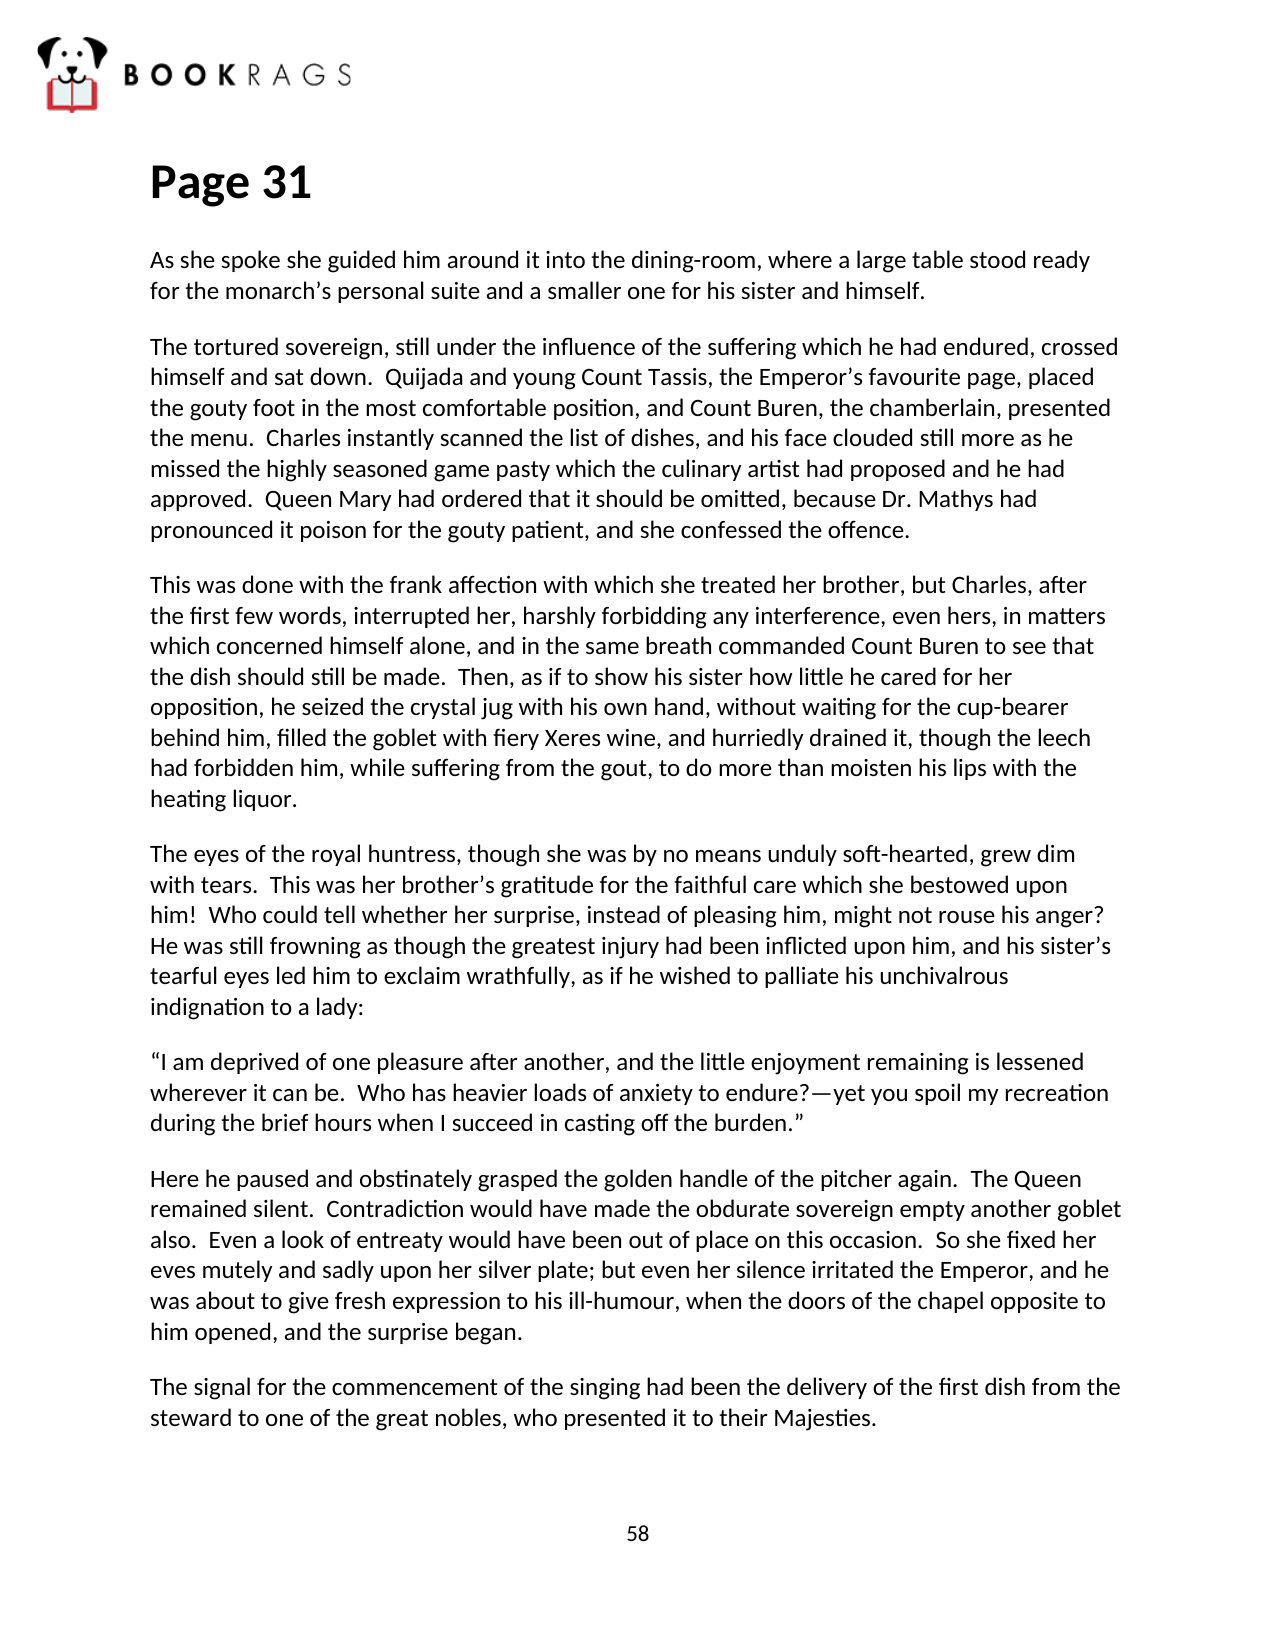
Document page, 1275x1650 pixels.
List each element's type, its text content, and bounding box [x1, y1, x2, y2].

text “I am deprived of one pleasure after another, and the little enjoyment remaining is lessened wherever it can be. Who has heavier loads of anxiety to endure?—­yet you spoil my recreation during the brief hours when I succeed in casting off the burden.” [150, 1047, 1125, 1138]
text This was done with the frank affection with which she treated her brother, but Charles, after the first few words, interrupted her, harshly forbidding any interference, even hers, in matters which concerned himself alone, and in the same breath commanded Count Buren to see that the dish should still be made. Then, as if to show his sister how little he cared for her opposition, he seized the crystal jug with his own hand, without waiting for the cup-bearer behind him, filled the goblet with fiery Xeres wine, and hurriedly drained it, though the leech had forbidden him, while suffering from the gout, to do more than moisten his lips with the heating liquor. [150, 569, 1125, 813]
text The eyes of the royal huntress, though she was by no means unduly soft-hearted, grew dim with tears. This was her brother’s gratitude for the faithful care which she bestowed upon him! Who could tell whether her surprise, instead of pleasing him, might not rouse his anger? He was still frowning as though the greatest injury had been inflicted upon him, and his sister’s tearful eyes led him to exclaim wrathfully, as if he wished to palliate his unchivalrous indignation to a lady: [150, 838, 1125, 1022]
text As she spoke she guided him around it into the dining-room, where a large table stood ready for the monarch’s personal suite and a smaller one for his sister and himself. [150, 244, 1125, 306]
text Here he paused and obstinately grasped the golden handle of the pitcher again. The Queen remained silent. Contradiction would have made the obdurate sovereign empty another goblet also. Even a look of entreaty would have been out of place on this occasion. So she fixed her eves mutely and sadly upon her silver plate; but even her silence irritated the Emperor, and he was about to give fresh expression to his ill-humour, when the doors of the chapel opposite to him opened, and the surprise began. [150, 1163, 1125, 1346]
text The tortured sovereign, still under the influence of the suffering which he had endured, crossed himself and sat down. Quijada and young Count Tassis, the Emperor’s favourite page, placed the gouty foot in the most comfortable position, and Count Buren, the chamberlain, presented the menu. Charles instantly scanned the list of dishes, and his face clouded still more as he missed the highly seasoned game pasty which the culinary artist had proposed and he had approved. Queen Mary had ordered that it should be omitted, because Dr. Mathys had pronounced it poison for the gouty patient, and she confessed the offence. [150, 331, 1125, 544]
text The signal for the commencement of the singing had been the delivery of the first dish from the steward to one of the great nobles, who presented it to their Majesties. [150, 1371, 1125, 1432]
text Page 31 [150, 150, 1125, 211]
picture [37, 37, 351, 113]
